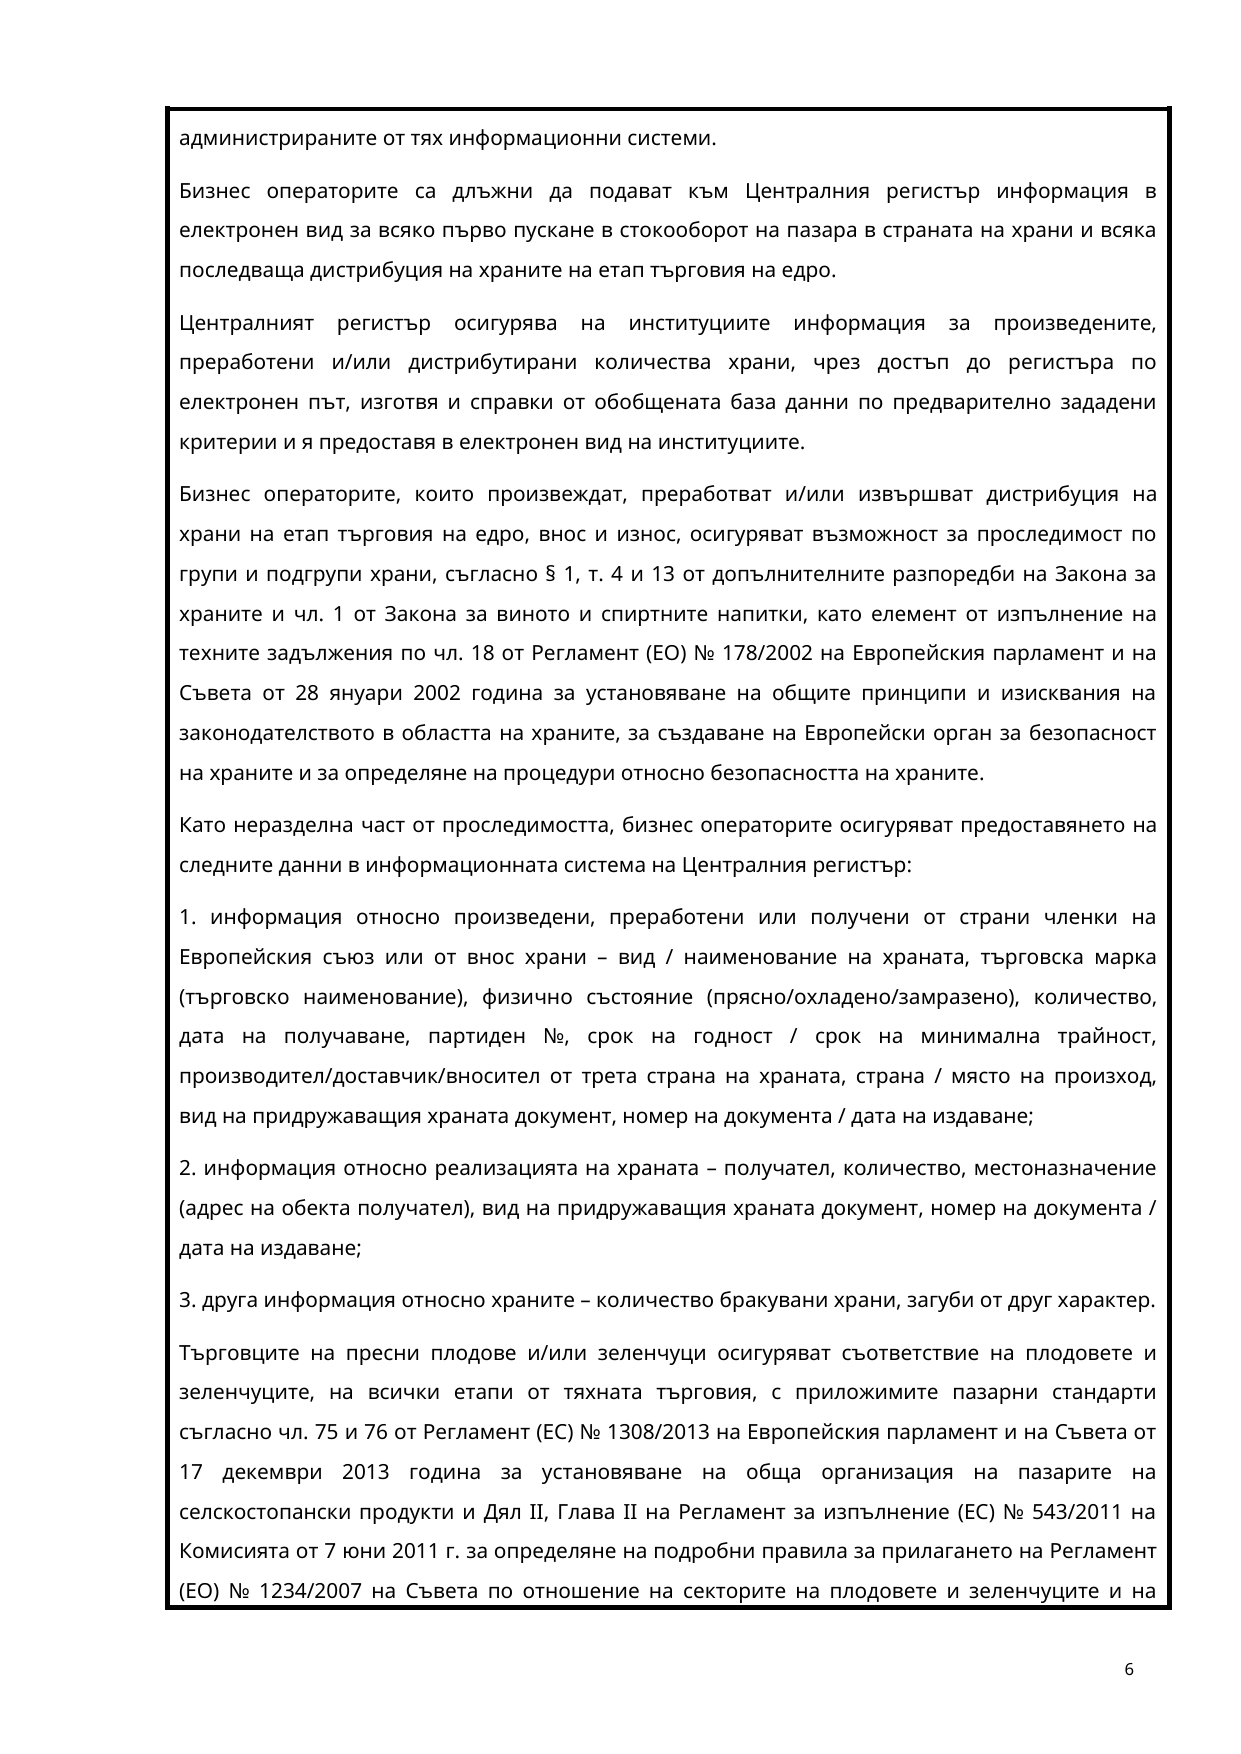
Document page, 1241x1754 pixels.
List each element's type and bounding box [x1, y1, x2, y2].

table_cell [170, 111, 1167, 1605]
